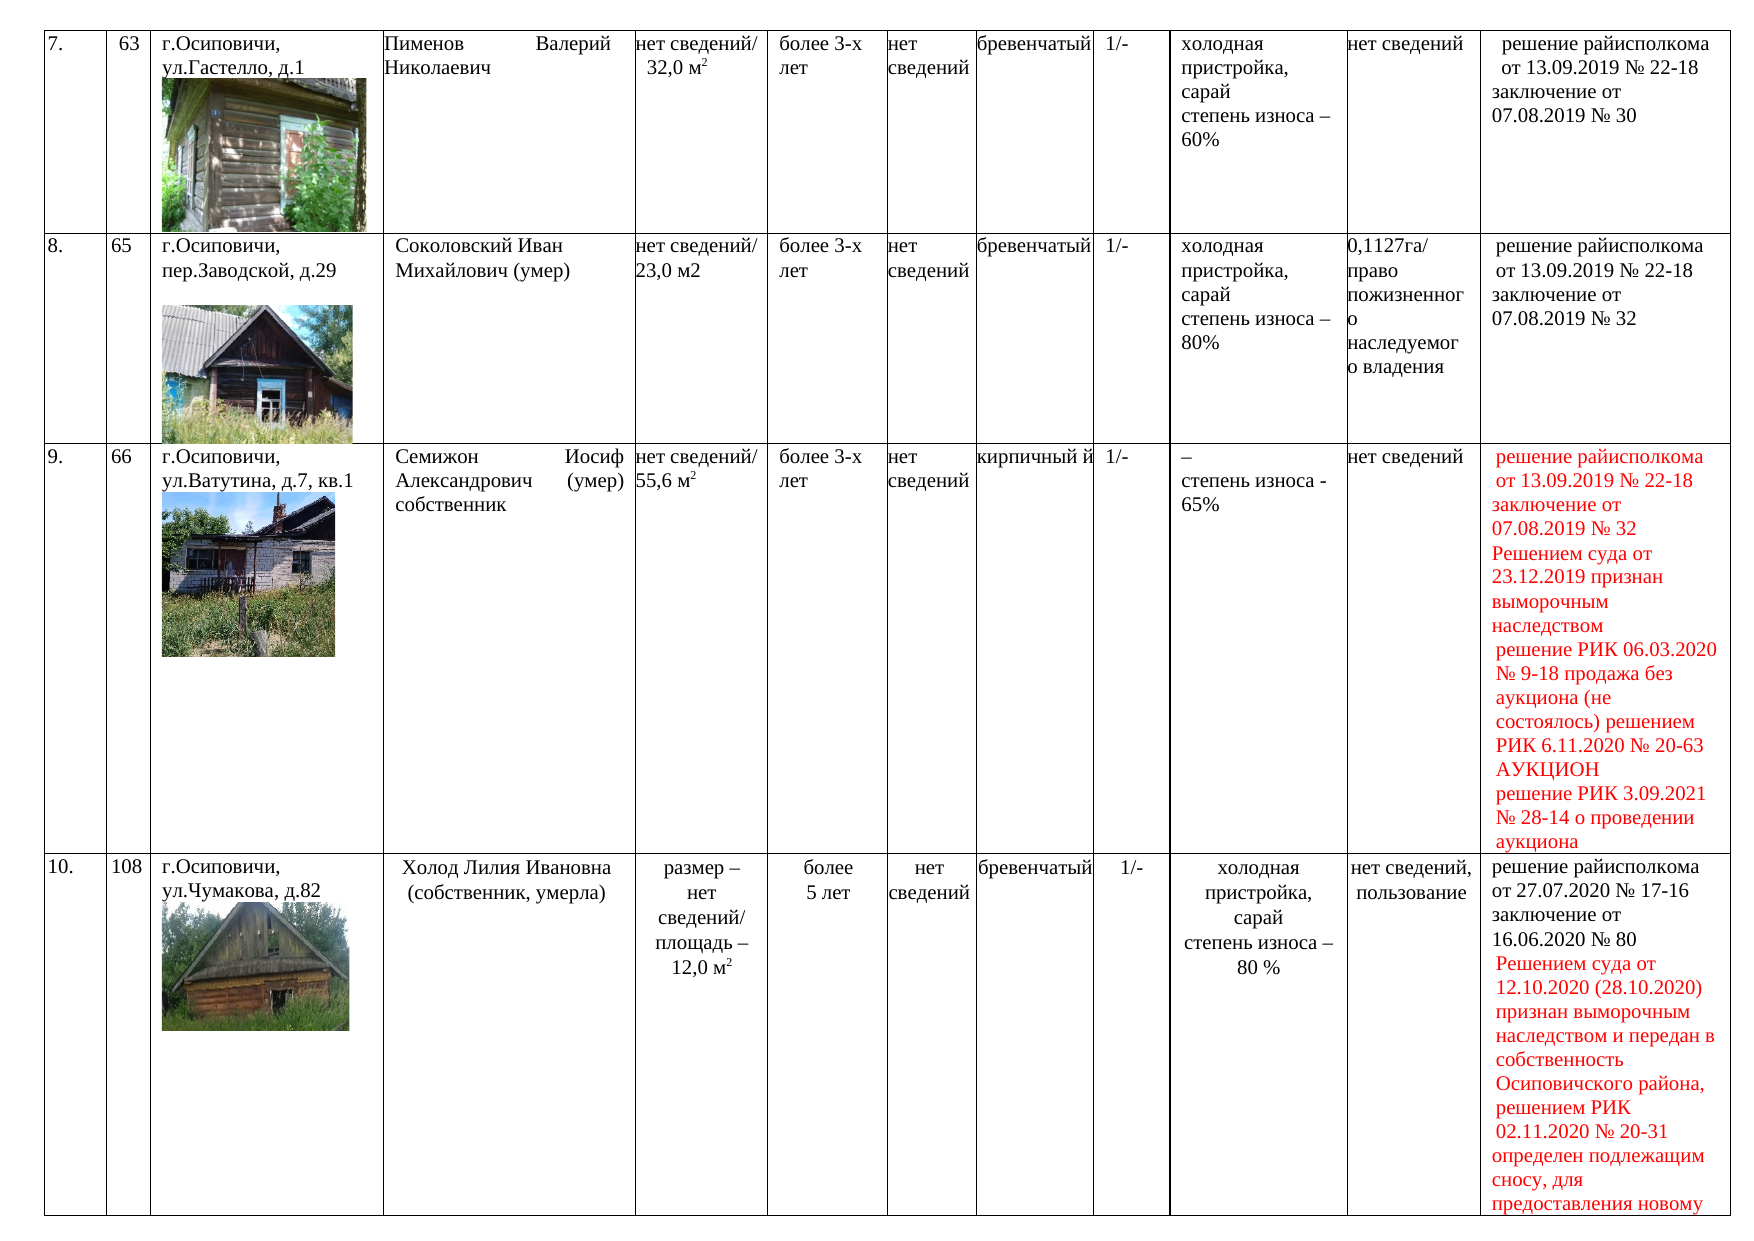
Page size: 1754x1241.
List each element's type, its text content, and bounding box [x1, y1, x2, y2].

table_cell решение райисполкома от 13.09.2019 № 22-18 заключение от 07.08.2019 № 30 [1481, 31, 1730, 232]
table_cell Семижон Иосиф Александрович (умер) собственник [384, 444, 635, 853]
table_cell [45, 234, 106, 443]
table_cell более 3-х лет [768, 444, 887, 853]
picture [161, 902, 350, 1031]
table_cell более 3-х лет [768, 31, 887, 232]
table_cell г.Осиповичи, ул.Гастелло, д.1 [151, 31, 383, 232]
table_cell бревенчатый [977, 31, 1093, 232]
table_cell [45, 31, 106, 232]
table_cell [1348, 854, 1480, 1215]
table_cell 1/- [1094, 444, 1169, 853]
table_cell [384, 854, 635, 1215]
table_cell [151, 854, 383, 1215]
table_cell решение райисполкома от 13.09.2019 № 22-18 заключение от 07.08.2019 № 32 [1481, 234, 1730, 443]
table_cell холодная пристройка, сарай степень износа – 60% [1171, 31, 1347, 232]
table_cell [45, 854, 106, 1215]
table_cell 108 [107, 854, 150, 1215]
table_cell Соколовский Иван Михайлович (умер) [384, 234, 635, 443]
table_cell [636, 854, 767, 1215]
table_cell более 5 лет [768, 854, 887, 1215]
table_cell бревенчатый [977, 854, 1093, 1215]
table_cell г.Осиповичи, пер.Заводской, д.29 [151, 234, 383, 443]
table_cell 66 [107, 444, 150, 853]
table_cell 65 [107, 234, 150, 443]
picture [161, 78, 367, 232]
table_cell 63 [107, 31, 150, 232]
table_cell 0,1127га/ право пожизненного наследуемого владения [1348, 234, 1480, 443]
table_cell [1481, 854, 1730, 1215]
table_cell бревенчатый [977, 234, 1093, 443]
table_cell 1/- [1094, 854, 1169, 1215]
table_cell [45, 444, 106, 853]
picture [161, 492, 336, 657]
table_cell кирпичный й [977, 444, 1093, 853]
table_cell 1/- [1094, 31, 1169, 232]
table_cell нет сведений [888, 854, 976, 1215]
picture [161, 305, 353, 444]
table_cell холодная пристройка, сарай степень износа – 80% [1171, 234, 1347, 443]
table_cell решение райисполкома от 13.09.2019 № 22-18 заключение от 07.08.2019 № 32 Решением суда от 23.12.2019 признан выморочным наследством решение РИК 06.03.2020 № 9-18 продажа без аукциона (не состоялось) решением РИК 6.11.2020 № 20-63 АУКЦИОН решение РИК 3.09.2021 № 28-14 о проведении аукциона [1481, 444, 1730, 853]
table_cell нет сведений [1348, 31, 1480, 232]
table_cell нет сведений/ 55,6 м2 [636, 444, 767, 853]
table_cell нет сведений [1348, 444, 1480, 853]
table_cell нет сведений [888, 31, 976, 232]
table_cell более 3-х лет [768, 234, 887, 443]
table_cell 1/- [1094, 234, 1169, 443]
table_cell нет сведений [888, 444, 976, 853]
table_cell – степень износа - 65% [1171, 444, 1347, 853]
table_cell Пименов Валерий Николаевич [384, 31, 635, 232]
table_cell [1171, 854, 1347, 1215]
table_cell нет сведений/ 32,0 м2 [636, 31, 767, 232]
table_cell нет сведений [888, 234, 976, 443]
table_cell нет сведений/ 23,0 м2 [636, 234, 767, 443]
table_cell г.Осиповичи, ул.Ватутина, д.7, кв.1 [151, 444, 383, 853]
